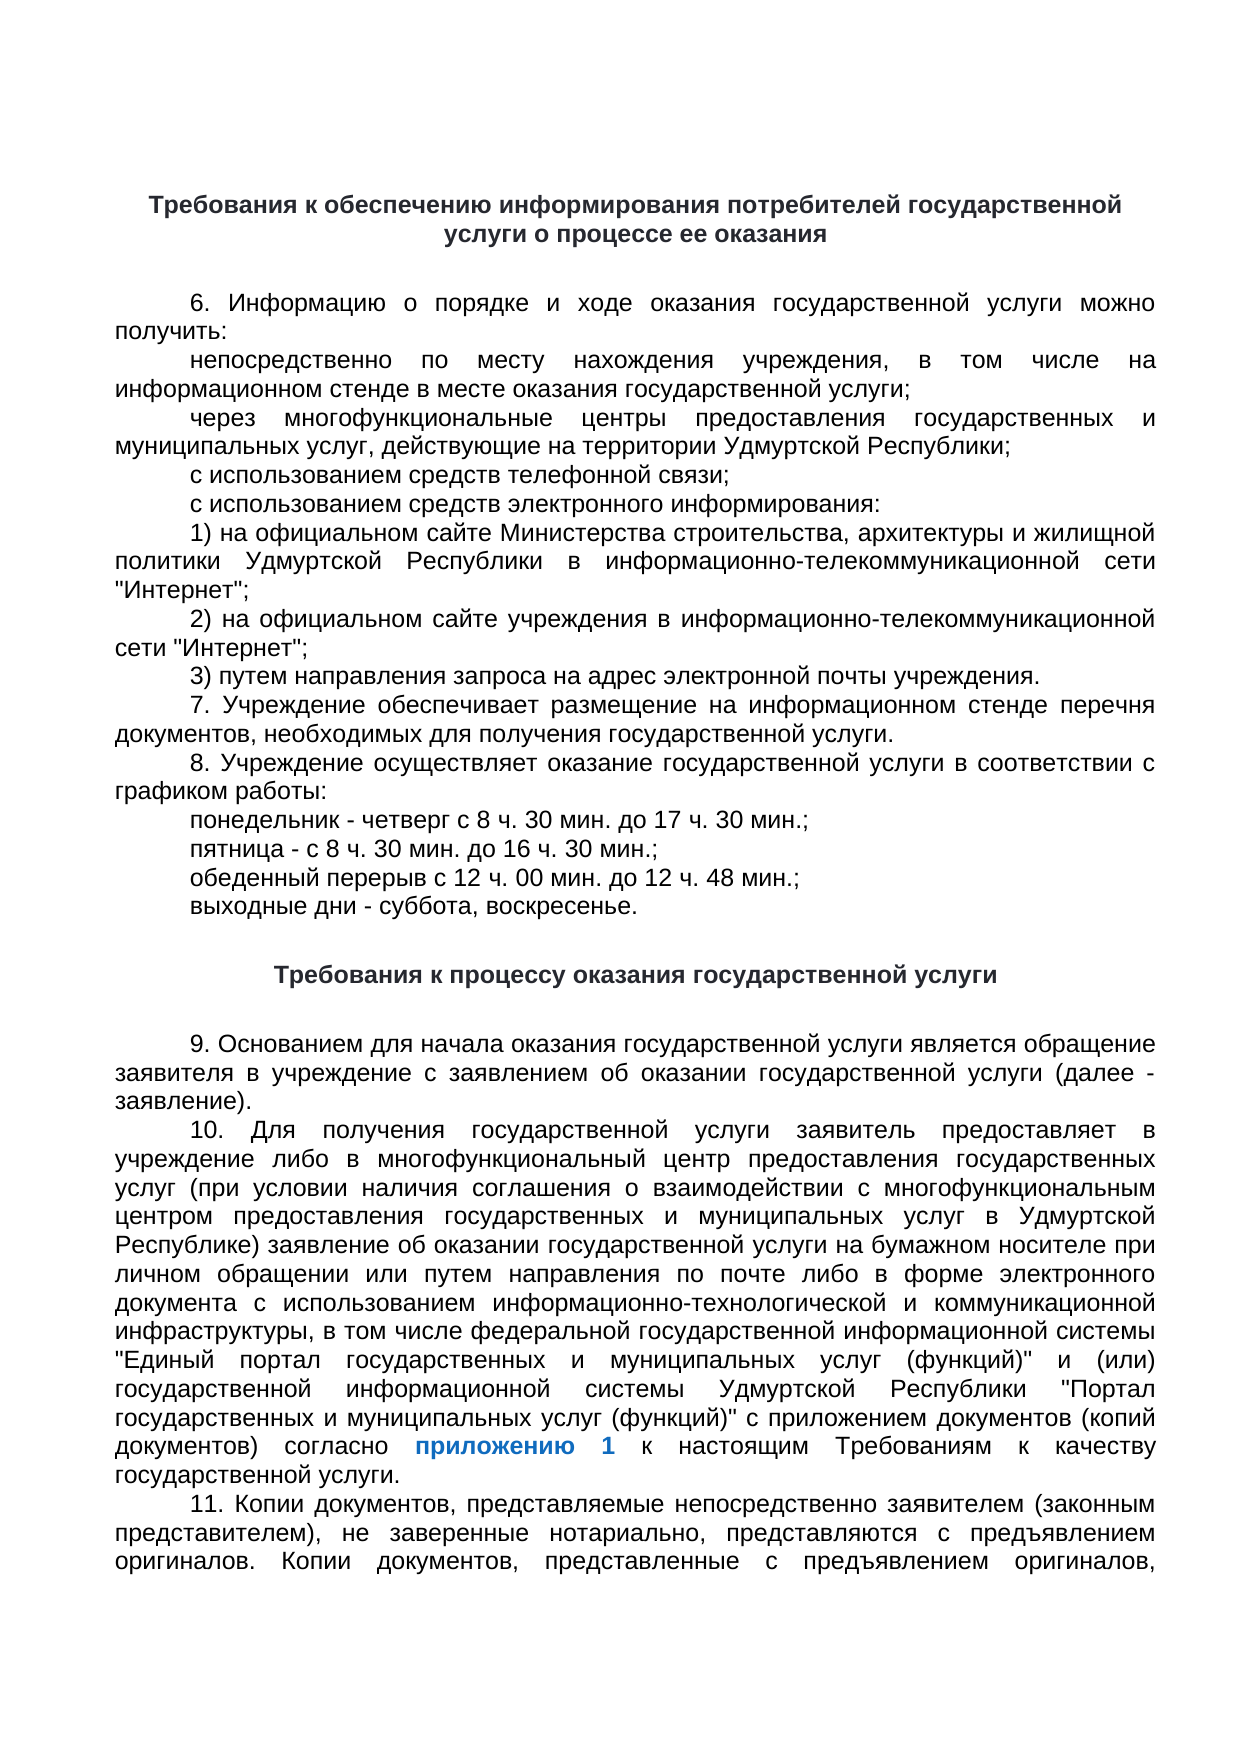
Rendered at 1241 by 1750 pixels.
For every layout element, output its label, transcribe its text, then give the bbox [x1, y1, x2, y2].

text выходные дни - суббота, воскресенье. [114, 891, 1157, 920]
text 10. Для получения государственной услуги заявитель предоставляет в учреждение либо в многофункциональный центр предоставления государственных услуг (при условии наличия соглашения о взаимодействии с многофункциональным центром предоставления государственных и муниципальных услуг в Удмуртской Республике) заявление об оказании государственной услуги на бумажном носителе при личном обращении или путем направления по почте либо в форме электронного документа с использованием информационно-технологической и коммуникационной инфраструктуры, в том числе федеральной государственной информационной системы "Единый портал государственных и муниципальных услуг (функций)" и (или) государственной информационной системы Удмуртской Республики "Портал государственных и муниципальных услуг (функций)" с приложением документов (копий документов) согласно приложению 1 к настоящим Требованиям к качеству государственной услуги. [114, 1115, 1157, 1489]
text 6. Информацию о порядке и ходе оказания государственной услуги можно получить: [114, 287, 1157, 345]
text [114, 1489, 1157, 1575]
text обеденный перерыв с 12 ч. 00 мин. до 12 ч. 48 мин.; [114, 862, 1157, 891]
text непосредственно по месту нахождения учреждения, в том числе на информационном стенде в месте оказания государственной услуги; [114, 345, 1157, 402]
text 1) на официальном сайте Министерства строительства, архитектуры и жилищной политики Удмуртской Республики в информационно-телекоммуникационной сети "Интернет"; [114, 517, 1157, 604]
text 2) на официальном сайте учреждения в информационно-телекоммуникационной сети "Интернет"; [114, 604, 1157, 661]
text понедельник - четверг с 8 ч. 30 мин. до 17 ч. 30 мин.; [114, 805, 1157, 834]
text 3) путем направления запроса на адрес электронной почты учреждения. [114, 661, 1157, 690]
subtitle Требования к обеспечению информирования потребителей государственной услуги о процессе ее оказания [114, 190, 1157, 247]
text 9. Основанием для начала оказания государственной услуги является обращение заявителя в учреждение с заявлением об оказании государственной услуги (далее - заявление). [114, 1029, 1157, 1115]
text через многофункциональные центры предоставления государственных и муниципальных услуг, действующие на территории Удмуртской Республики; [114, 402, 1157, 460]
subtitle Требования к процессу оказания государственной услуги [114, 960, 1157, 989]
text с использованием средств телефонной связи; [114, 460, 1157, 489]
text 8. Учреждение осуществляет оказание государственной услуги в соответствии с графиком работы: [114, 747, 1157, 805]
text пятница - с 8 ч. 30 мин. до 16 ч. 30 мин.; [114, 834, 1157, 862]
text 7. Учреждение обеспечивает размещение на информационном стенде перечня документов, необходимых для получения государственной услуги. [114, 690, 1157, 747]
text с использованием средств электронного информирования: [114, 489, 1157, 517]
